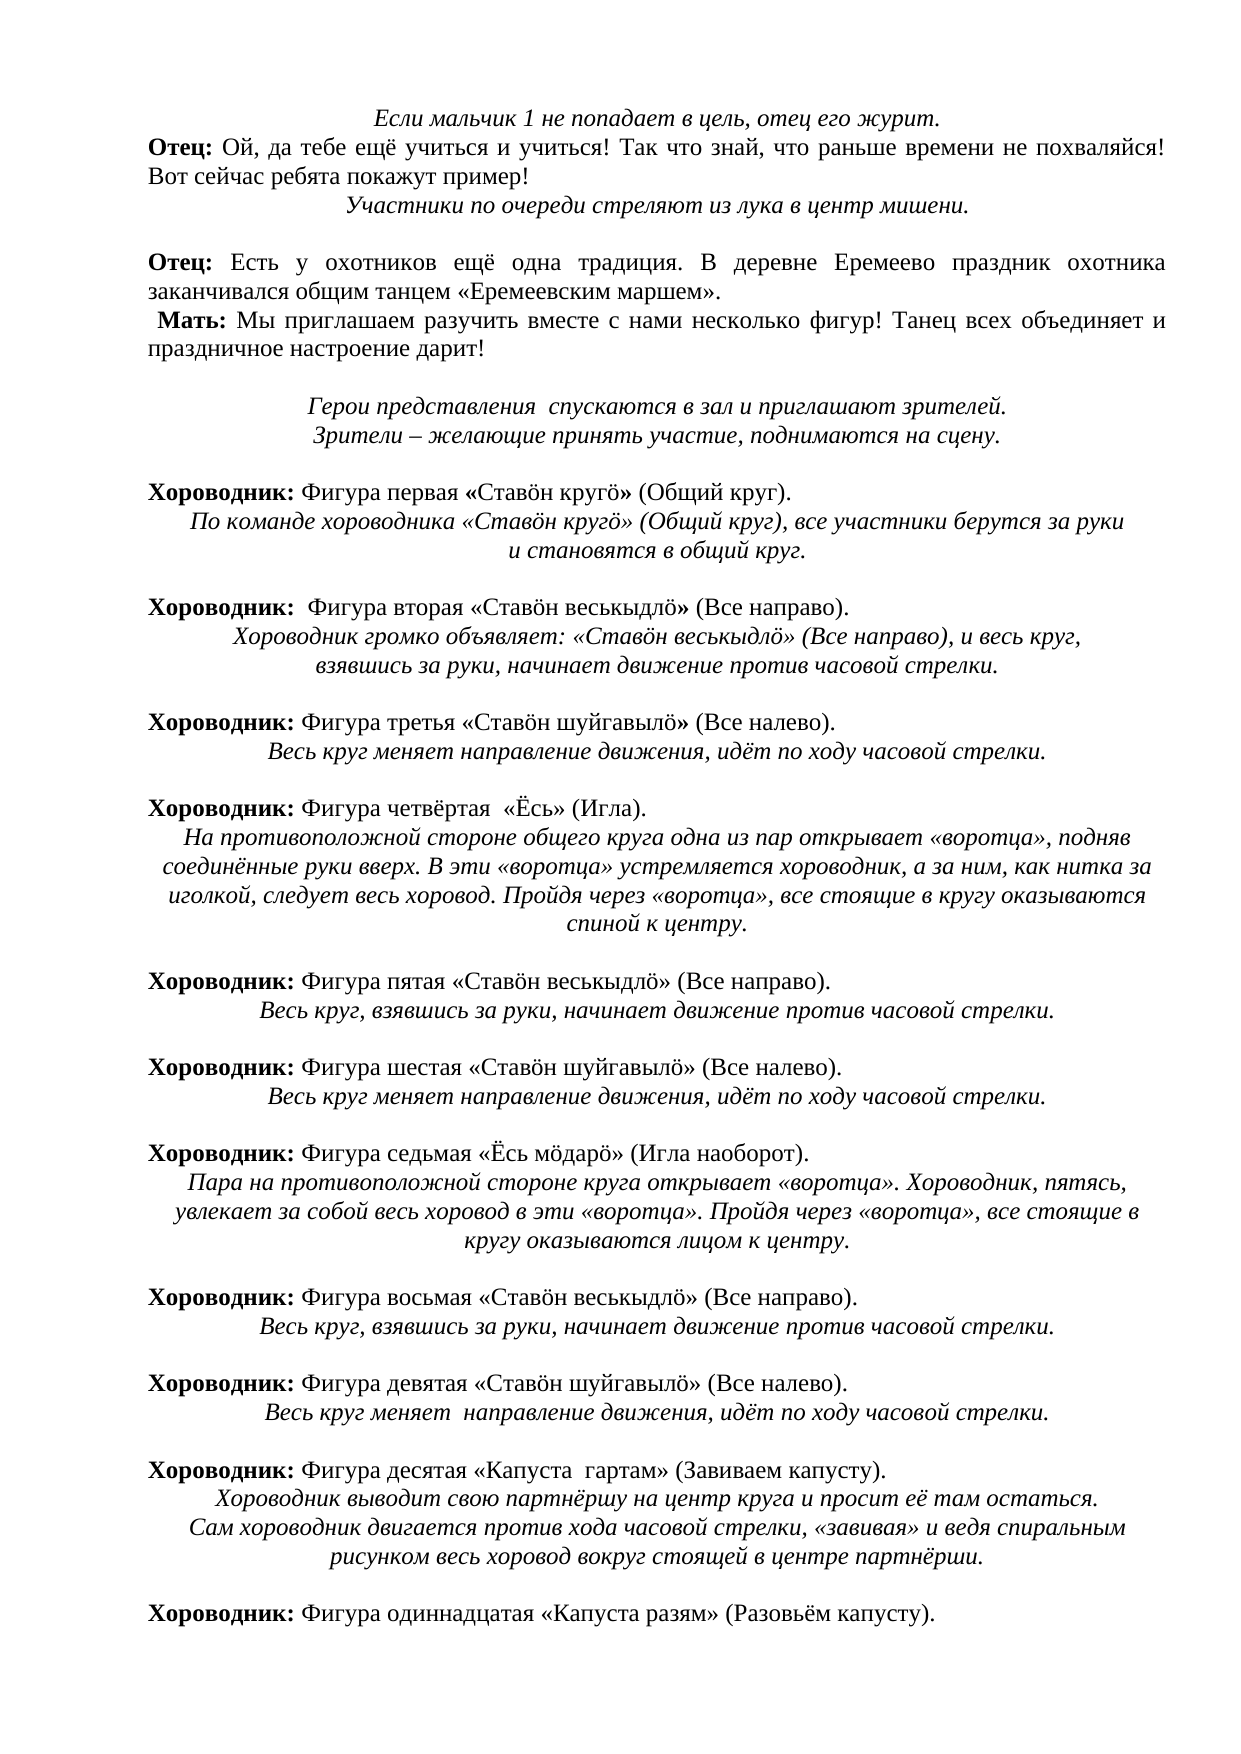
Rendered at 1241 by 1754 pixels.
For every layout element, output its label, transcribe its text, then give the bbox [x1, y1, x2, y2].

text Хороводник: Фигура пятая «Ставöн веськыдлö» (Все направо). [148, 966, 1167, 995]
text Хороводник: Фигура первая «Ставöн кругö» (Общий круг). [148, 477, 1167, 506]
text Хороводник: Фигура девятая «Ставöн шуйгавылö» (Все налево). [148, 1368, 1167, 1397]
text Отец: Ой, да тебе ещё учиться и учиться! Так что знай, что раньше времени не похваляйся! Вот сейчас ребята покажут пример! [148, 132, 1167, 190]
text Весь круг меняет направление движения, идёт по ходу часовой стрелки. [148, 1081, 1167, 1110]
text Сам хороводник двигается против хода часовой стрелки, «завивая» и ведя спиральным рисунком весь хоровод вокруг стоящей в центре партнёрши. [148, 1512, 1167, 1570]
text Пара на противоположной стороне круга открывает «воротца». Хороводник, пятясь, увлекает за собой весь хоровод в эти «воротца». Пройдя через «воротца», все стоящие в кругу оказываются лицом к центру. [148, 1167, 1167, 1253]
text По команде хороводника «Ставöн кругö» (Общий круг), все участники берутся за руки [148, 506, 1167, 535]
text Хороводник: Фигура восьмая «Ставöн веськыдлö» (Все направо). [148, 1282, 1167, 1311]
text Хороводник: Фигура вторая «Ставöн веськыдлö» (Все направо). [148, 592, 1167, 621]
text и становятся в общий круг. [148, 535, 1167, 563]
text Хороводник: Фигура третья «Ставöн шуйгавылö» (Все налево). [148, 707, 1167, 736]
text На противоположной стороне общего круга одна из пар открывает «воротца», подняв соединённые руки вверх. В эти «воротца» устремляется хороводник, а за ним, как нитка за иголкой, следует весь хоровод. Пройдя через «воротца», все стоящие в кругу оказываются спиной к центру. [148, 822, 1167, 937]
text Отец: Есть у охотников ещё одна традиция. В деревне Еремеево праздник охотника заканчивался общим танцем «Еремеевским маршем». [148, 247, 1167, 305]
text Хороводник: Фигура десятая «Капуста гартам» (Завиваем капусту). [148, 1455, 1167, 1483]
text Весь круг, взявшись за руки, начинает движение против часовой стрелки. [148, 1311, 1167, 1340]
text Весь круг меняет направление движения, идёт по ходу часовой стрелки. [148, 1397, 1167, 1426]
text Хороводник: Фигура шестая «Ставöн шуйгавылö» (Все налево). [148, 1052, 1167, 1081]
text Герои представления спускаются в зал и приглашают зрителей. [148, 391, 1167, 420]
text Зрители – желающие принять участие, поднимаются на сцену. [148, 420, 1167, 448]
text Хороводник: Фигура одиннадцатая «Капуста разям» (Разовьём капусту). [148, 1598, 1167, 1627]
text Весь круг, взявшись за руки, начинает движение против часовой стрелки. [148, 995, 1167, 1023]
text Хороводник выводит свою партнёршу на центр круга и просит её там остаться. [148, 1483, 1167, 1512]
text Если мальчик 1 не попадает в цель, отец его журит. [148, 103, 1167, 132]
text Хороводник: Фигура четвёртая «Ёсь» (Игла). [148, 793, 1167, 822]
text Хороводник громко объявляет: «Ставöн веськыдлö» (Все направо), и весь круг, взявшись за руки, начинает движение против часовой стрелки. [148, 621, 1167, 678]
text Мать: Мы приглашаем разучить вместе с нами несколько фигур! Танец всех объединяет и праздничное настроение дарит! [148, 305, 1167, 362]
text Участники по очереди стреляют из лука в центр мишени. [148, 190, 1167, 218]
text Хороводник: Фигура седьмая «Ёсь мöдарö» (Игла наоборот). [148, 1138, 1167, 1167]
text Весь круг меняет направление движения, идёт по ходу часовой стрелки. [148, 736, 1167, 765]
